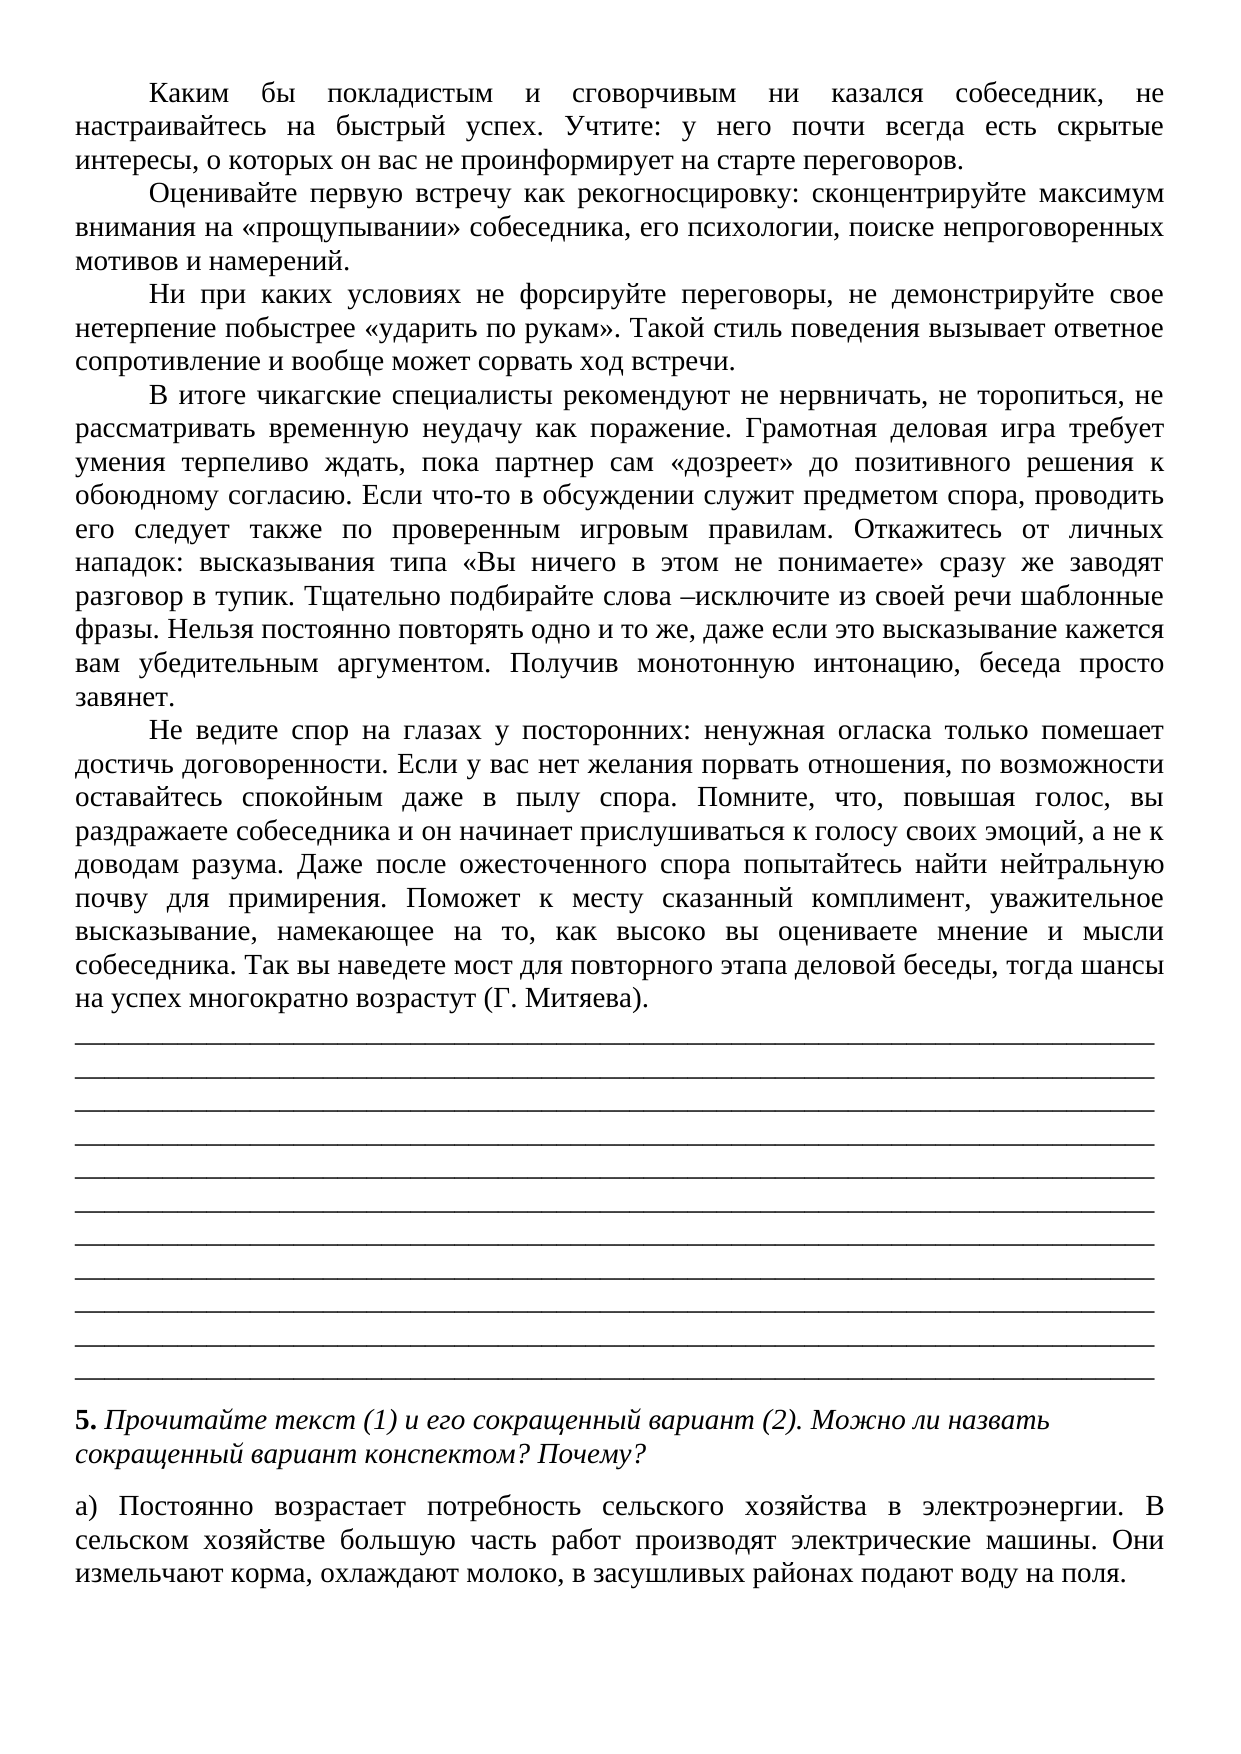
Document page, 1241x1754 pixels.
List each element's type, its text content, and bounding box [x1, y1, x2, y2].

text В итоге чикагские специалисты рекомендуют не нервничать, не торопиться, не рассматривать временную неудачу как поражение. Грамотная деловая игра требует умения терпеливо ждать, пока партнер сам «дозреет» до позитивного решения к обоюдному согласию. Если что-то в обсуждении служит предметом спора, проводить его следует также по проверенным игровым правилам. Откажитесь от личных нападок: высказывания типа «Вы ничего в этом не понимаете» сразу же заводят разговор в тупик. Тщательно подбирайте слова –исключите из своей речи шаблонные фразы. Нельзя постоянно повторять одно и то же, даже если это высказывание кажется вам убедительным аргументом. Получив монотонную интонацию, беседа просто завянет. [75, 377, 1165, 712]
text Не ведите спор на глазах у посторонних: ненужная огласка только помешает достичь договоренности. Если у вас нет желания порвать отношения, по возможности оставайтесь спокойным даже в пылу спора. Помните, что, повышая голос, вы раздражаете собеседника и он начинает прислушиваться к голосу своих эмоций, а не к доводам разума. Даже после ожесточенного спора попытайтесь найти нейтральную почву для примирения. Поможет к месту сказанный комплимент, уважительное высказывание, намекающее на то, как высоко вы оцениваете мнение и мысли собеседника. Так вы наведете мост для повторного этапа деловой беседы, тогда шансы на успех многократно возрастут (Г. Митяева). [75, 712, 1165, 1014]
text Оценивайте первую встречу как рекогносцировку: сконцентрируйте максимум внимания на «прощупывании» собеседника, его психологии, поиске непроговоренных мотивов и намерений. [75, 176, 1165, 276]
text ______________________________________________________________________________________________________________________________________________________________________________________________________________________________________________________________________________________________________________________________________________________________________________________________________________________________________________________________________________________________________________________________________________________________________________________________________________________________________________________________________________________________________________________________________________________________________________________________________________________________________________ [75, 1014, 1165, 1383]
text Каким бы покладистым и сговорчивым ни казался собеседник, не настраивайтесь на быстрый успех. Учтите: у него почти всегда есть скрытые интересы, о которых он вас не проинформирует на старте переговоров. [75, 75, 1165, 176]
text 5. Прочитайте текст (1) и его сокращенный вариант (2). Можно ли назвать сокращенный вариант конспектом? Почему? [75, 1402, 1165, 1469]
text Ни при каких условиях не форсируйте переговоры, не демонстрируйте свое нетерпение побыстрее «ударить по рукам». Такой стиль поведения вызывает ответное сопротивление и вообще может сорвать ход встречи. [75, 276, 1165, 377]
text а) Постоянно возрастает потребность сельского хозяйства в электроэнергии. В сельском хозяйстве большую часть работ производят электрические машины. Они измельчают корма, охлаждают молоко, в засушливых районах подают воду на поля. [75, 1488, 1165, 1589]
